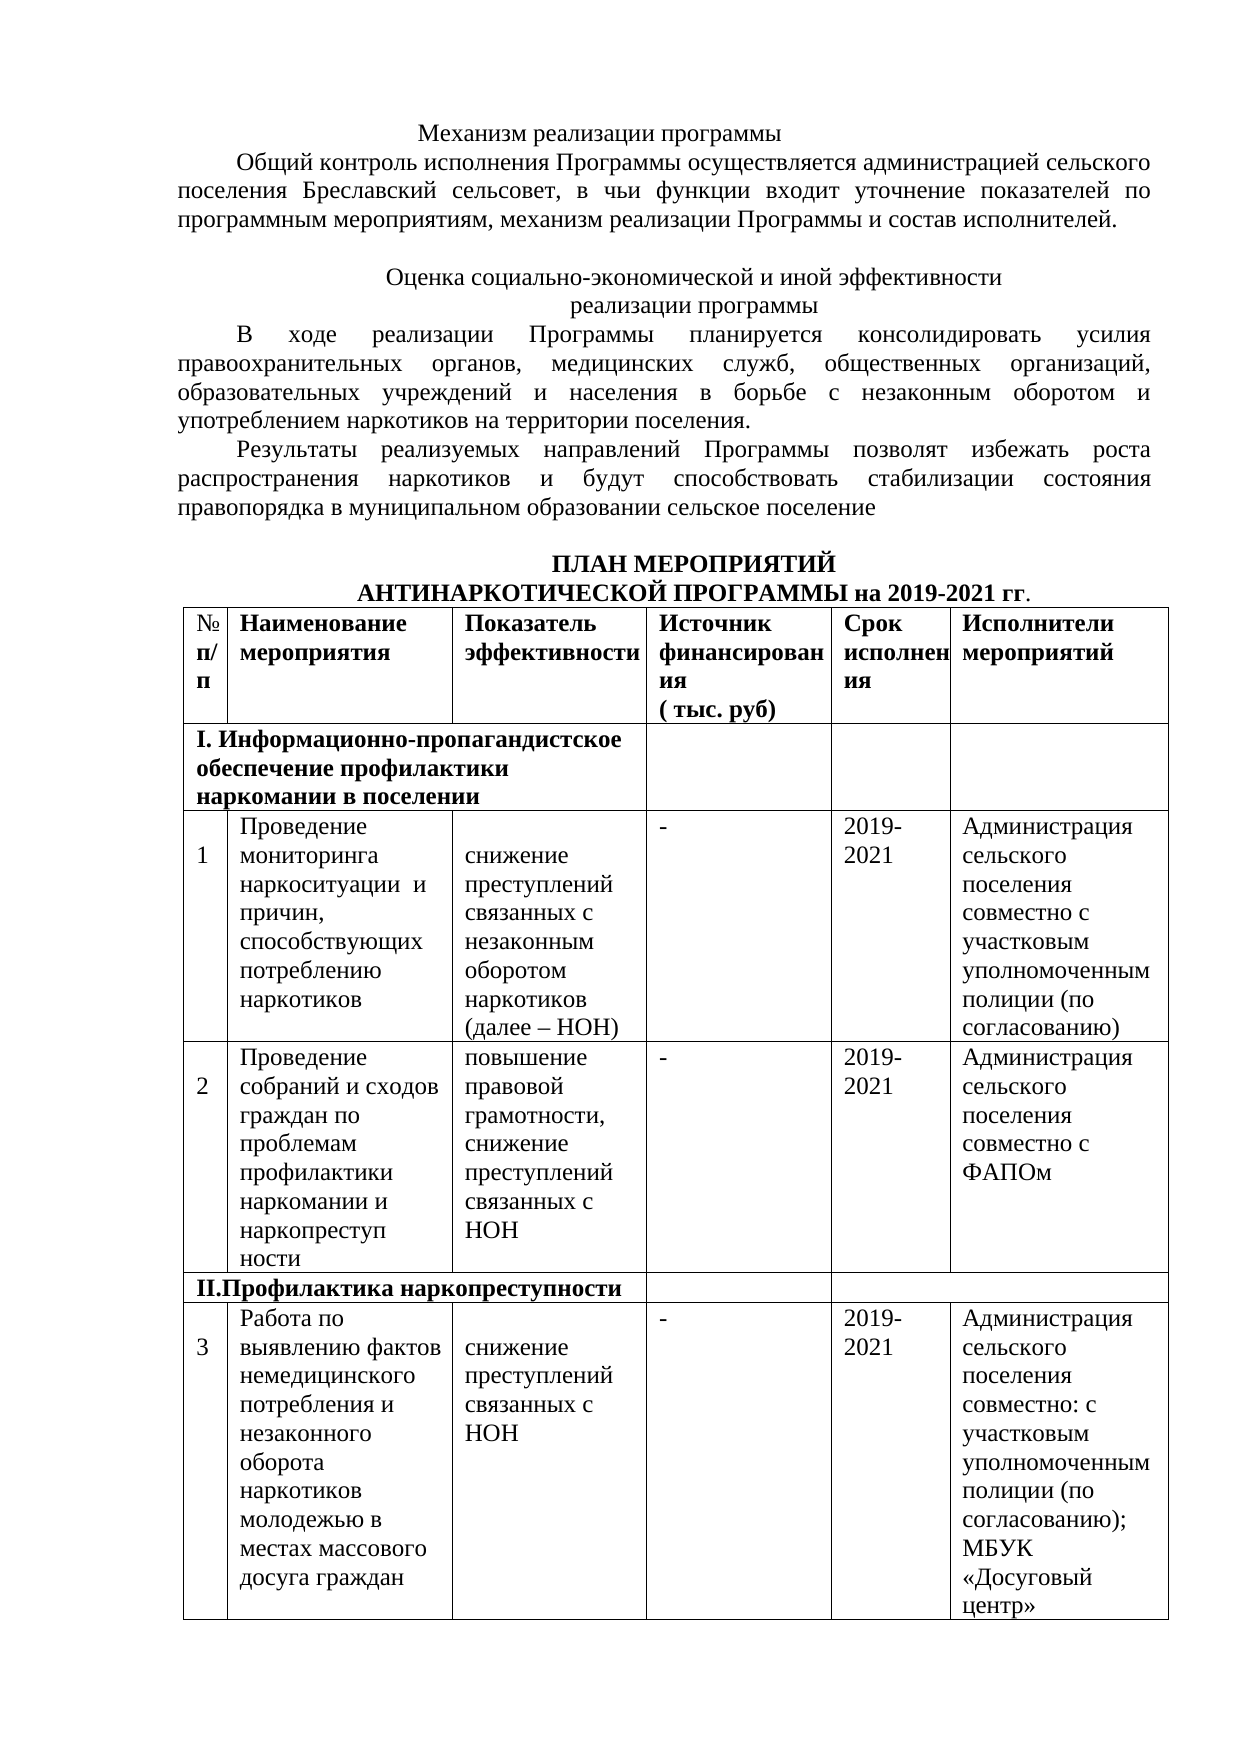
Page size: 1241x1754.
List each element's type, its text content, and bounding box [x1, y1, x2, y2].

table_cell - [647, 811, 831, 1041]
table_cell [951, 724, 1168, 810]
table_header Срок исполнения [832, 608, 950, 723]
text Результаты реализуемых направлений Программы позволят избежать роста распространения наркотиков и будут способствовать стабилизации состояния правопорядка в муниципальном образовании сельское поселение [177, 434, 1152, 521]
table_cell 3 [184, 1303, 227, 1619]
table_cell I. Информационно-пропагандистское обеспечение профилактики наркомании в поселении [184, 724, 646, 810]
text Оценка социально-экономической и иной эффективности [177, 262, 1152, 291]
table_cell 2019-2021 [832, 1303, 950, 1619]
table_cell 2019-2021 [832, 1042, 950, 1272]
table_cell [951, 1303, 1168, 1619]
table_cell Администрация сельского поселения совместно с ФАПОм [951, 1042, 1168, 1272]
text реализации программы [177, 291, 1152, 319]
table_cell - [647, 1042, 831, 1272]
table_cell - [647, 1303, 831, 1619]
table_cell 1 [184, 811, 227, 1041]
table_header Показатель эффективности [453, 608, 646, 723]
table_cell Проведение мониторинга наркоситуации и причин, способствующих потреблению наркотиков [228, 811, 452, 1041]
table_cell Проведение собраний и сходов граждан по проблемам профилактики наркомании и наркопреступ ности [228, 1042, 452, 1272]
table_header № п/п [184, 608, 227, 723]
table_cell [832, 1273, 1168, 1302]
table_cell [832, 724, 950, 810]
table_header Исполнители мероприятий [951, 608, 1168, 723]
table_cell 2019-2021 [832, 811, 950, 1041]
table_cell 2 [184, 1042, 227, 1272]
table_cell снижение преступлений связанных с незаконным оборотом наркотиков (далее – НОН) [453, 811, 646, 1041]
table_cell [453, 1303, 646, 1619]
text Общий контроль исполнения Программы осуществляется администрацией сельского поселения Бреславский сельсовет, в чьи функции входит уточнение показателей по программным мероприятиям, механизм реализации Программы и состав исполнителей. [177, 147, 1152, 233]
table_cell II.Профилактика наркопреступности [184, 1273, 646, 1302]
table_header Источник финансирования ( тыс. руб) [647, 608, 831, 723]
text АНТИНАРКОТИЧЕСКОЙ ПРОГРАММЫ на 2019-2021 гг. [177, 578, 1152, 607]
table_cell [647, 1273, 831, 1302]
table_cell повышение правовой грамотности, снижение преступлений связанных с НОН [453, 1042, 646, 1272]
text Механизм реализации программы [177, 118, 1152, 147]
table_cell Администрация сельского поселения совместно с участковым уполномоченным полиции (по согласованию) [951, 811, 1168, 1041]
table_cell [647, 724, 831, 810]
text В ходе реализации Программы планируется консолидировать усилия правоохранительных органов, медицинских служб, общественных организаций, образовательных учреждений и населения в борьбе с незаконным оборотом и употреблением наркотиков на территории поселения. [177, 319, 1152, 434]
text ПЛАН МЕРОПРИЯТИЙ [177, 549, 1152, 578]
table_header Наименование мероприятия [228, 608, 452, 723]
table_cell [228, 1303, 452, 1619]
